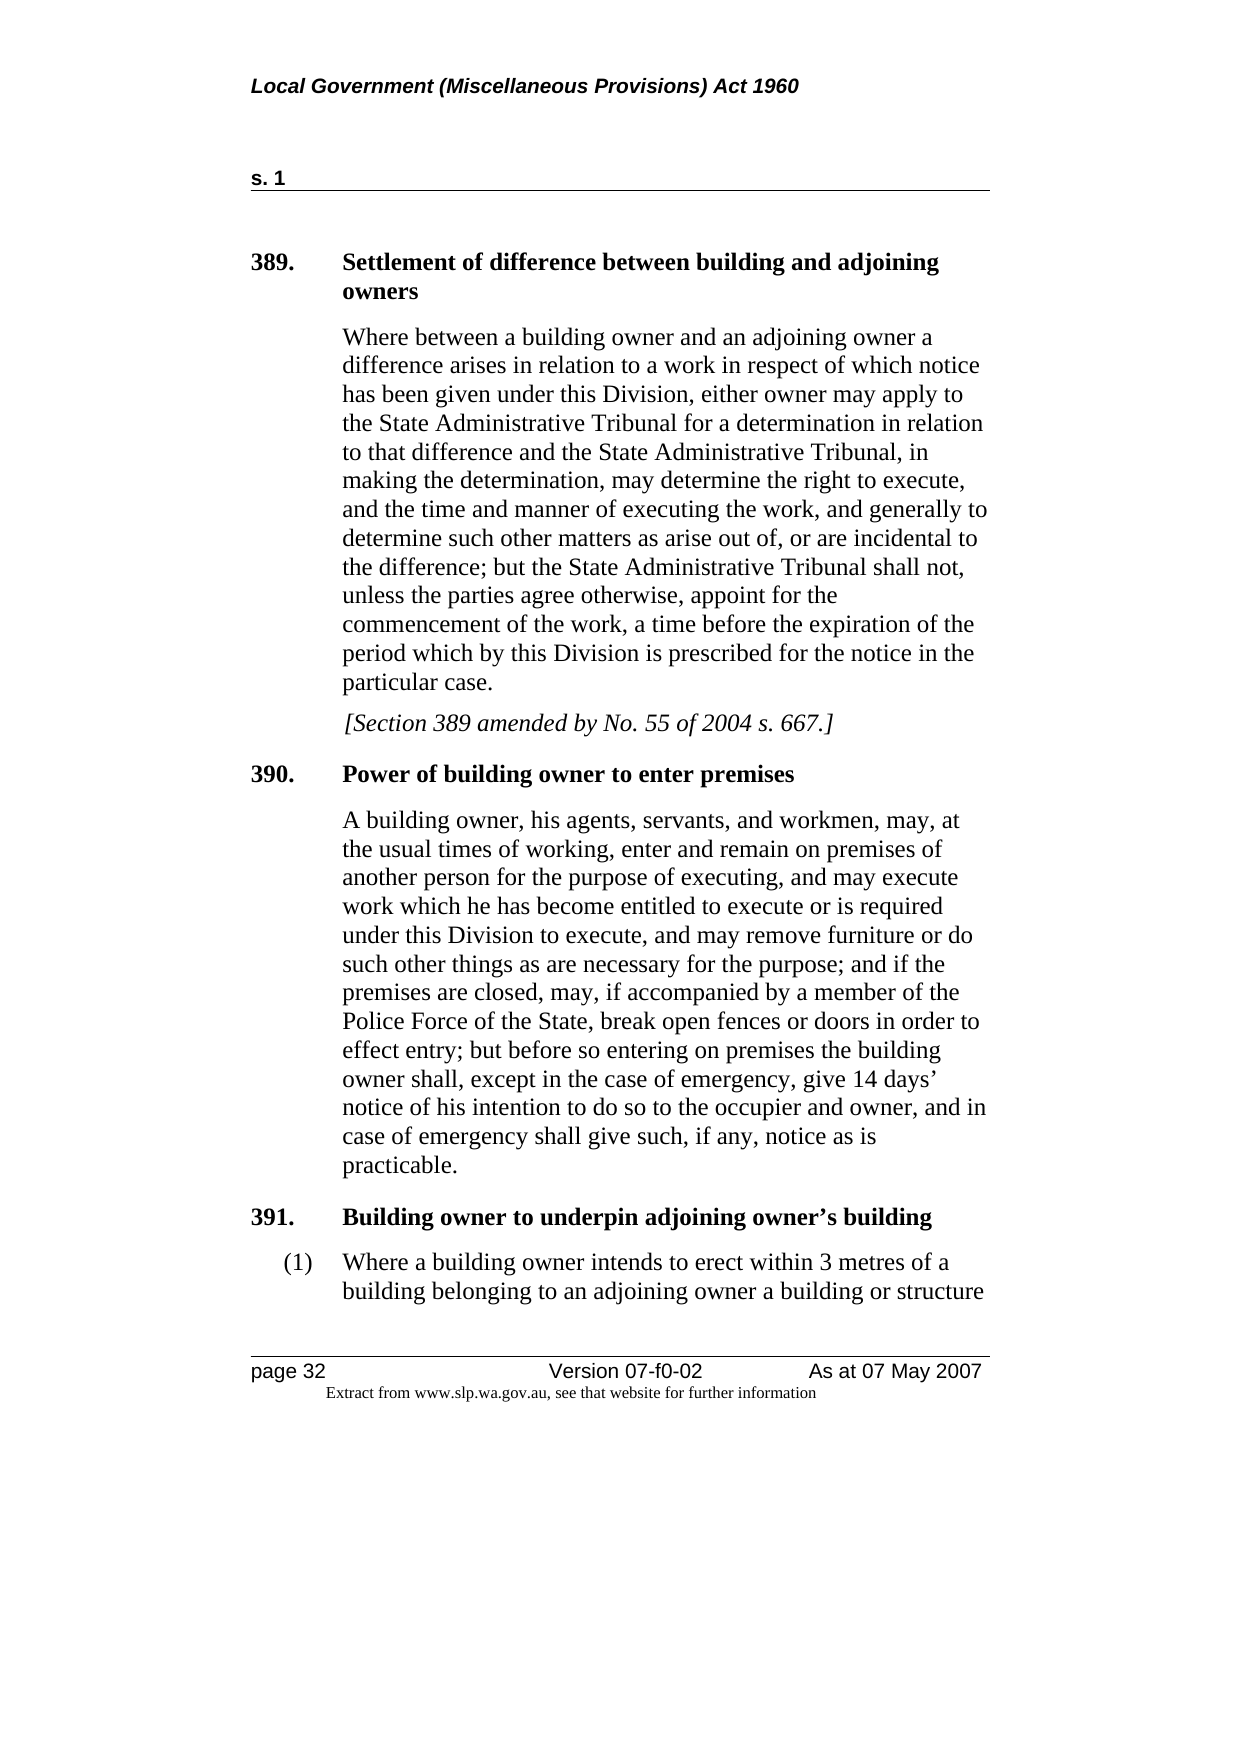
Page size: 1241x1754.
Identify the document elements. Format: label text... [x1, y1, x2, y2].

subtitle 391. Building owner to underpin adjoining owner’s building [251, 1202, 990, 1230]
subtitle 390. Power of building owner to enter premises [251, 759, 990, 788]
text [Section 389 amended by No. 55 of 2004 s. 667.] [251, 708, 990, 737]
subtitle 389. Settlement of difference between building and adjoining owners [251, 247, 990, 305]
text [251, 1247, 990, 1304]
text Where between a building owner and an adjoining owner a difference arises in relation to a work in respect of which notice has been given under this Division, either owner may apply to the State Administrative Tribunal for a determination in relation to that difference and the State Administrative Tribunal, in making the determination, may determine the right to execute, and the time and manner of executing the work, and generally to determine such other matters as arise out of, or are incidental to the difference; but the State Administrative Tribunal shall not, unless the parties agree otherwise, appoint for the commencement of the work, a time before the expiration of the period which by this Division is prescribed for the notice in the particular case. [251, 322, 990, 695]
text A building owner, his agents, servants, and workmen, may, at the usual times of working, enter and remain on premises of another person for the purpose of executing, and may execute work which he has become entitled to execute or is required under this Division to execute, and may remove furniture or do such other things as are necessary for the purpose; and if the premises are closed, may, if accompanied by a member of the Police Force of the State, break open fences or doors in order to effect entry; but before so entering on premises the building owner shall, except in the case of emergency, give 14 days’ notice of his intention to do so to the occupier and owner, and in case of emergency shall give such, if any, notice as is practicable. [251, 805, 990, 1179]
